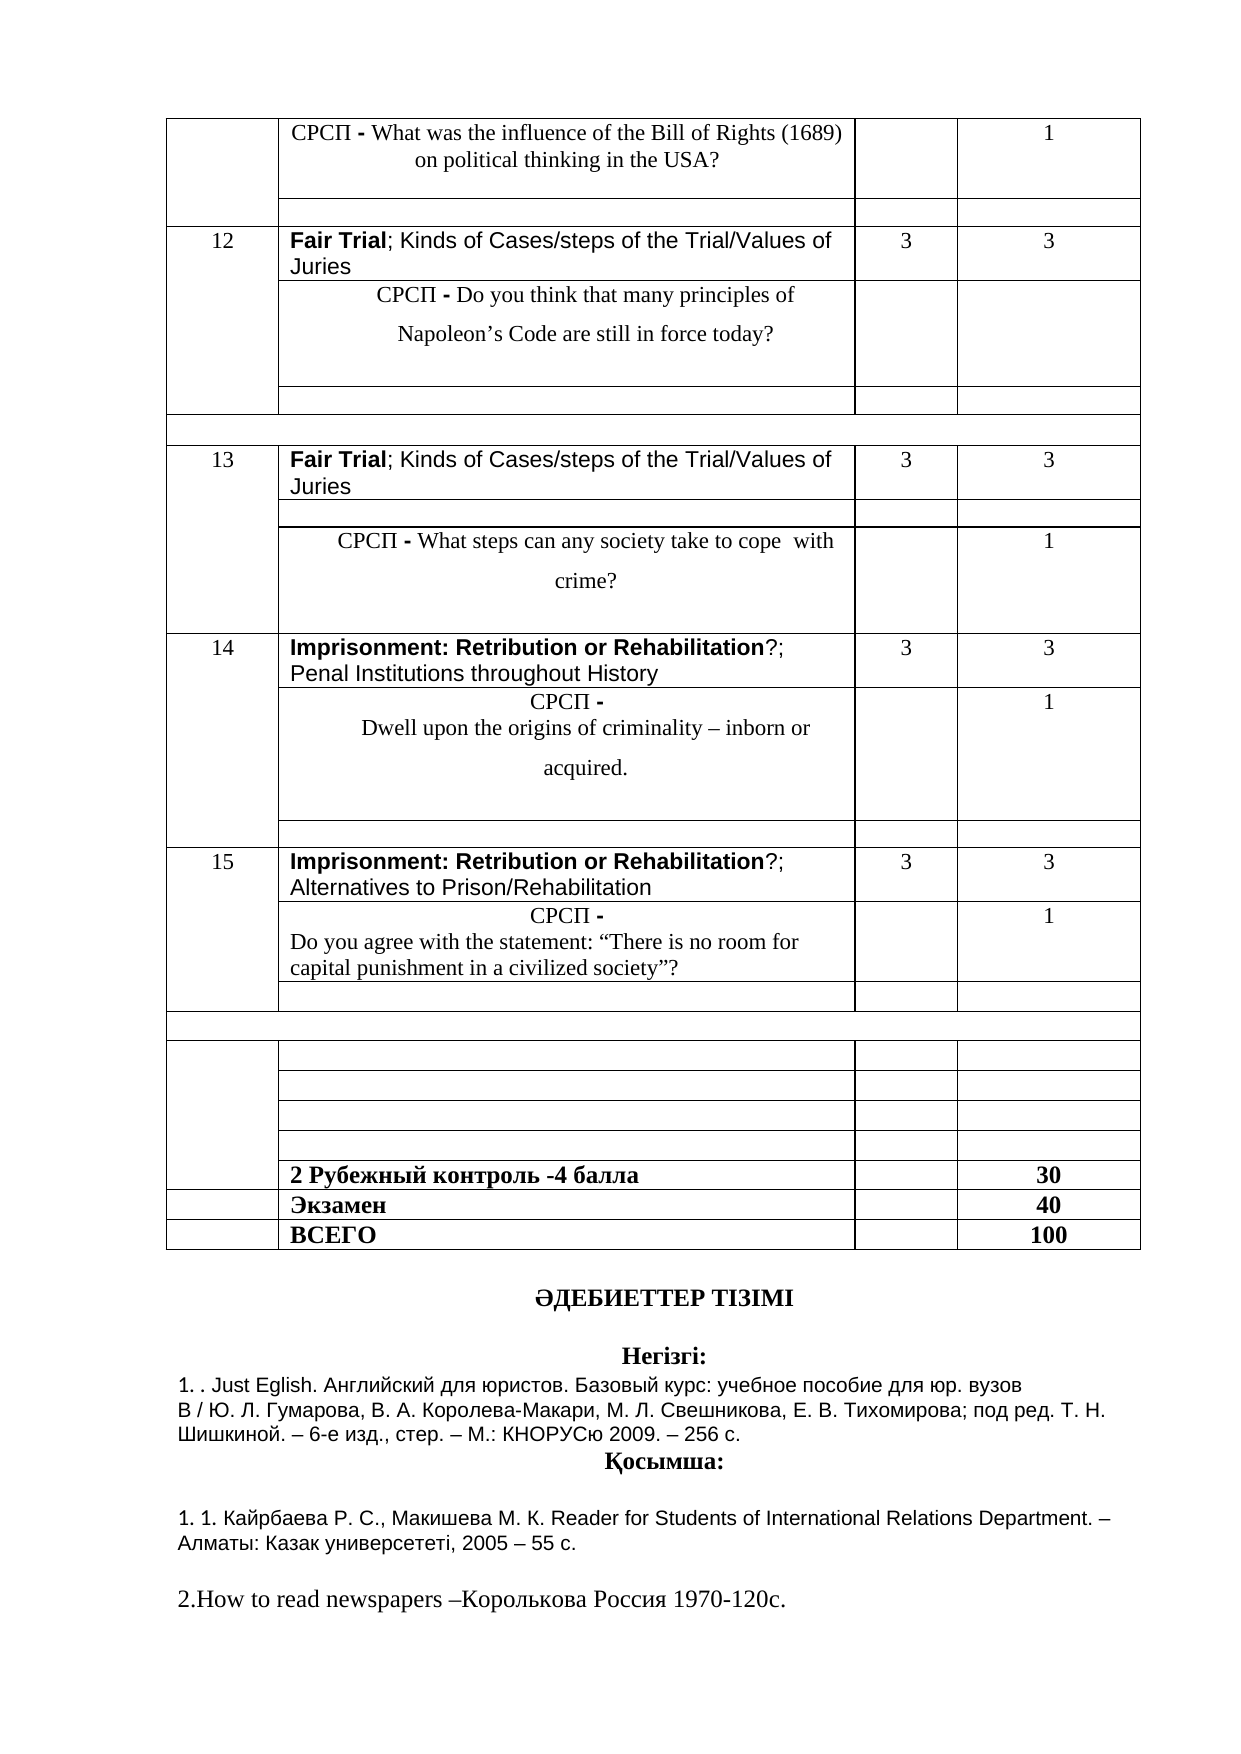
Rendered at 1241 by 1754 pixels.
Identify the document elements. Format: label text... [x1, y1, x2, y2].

table_cell [958, 1041, 1140, 1070]
table_cell [856, 1071, 957, 1100]
table_cell 3 [856, 848, 957, 901]
table_cell [856, 528, 957, 633]
table_cell [856, 688, 957, 819]
table_cell [856, 982, 957, 1011]
table_cell [279, 387, 854, 414]
table_cell [167, 1190, 278, 1219]
text ӘДЕБИЕТТЕР ТІЗІМІ [177, 1283, 1152, 1312]
table_cell [856, 1041, 957, 1070]
table_cell 3 [958, 848, 1140, 901]
table_cell 2 Рубежный контроль -4 балла [279, 1161, 854, 1189]
table_cell 3 [958, 634, 1140, 687]
table_cell 100 [958, 1220, 1140, 1249]
table_cell 12 [167, 227, 278, 414]
table_cell СРСП - Do you agree with the statement: “There is no room for capital punishment in a civilized society”? [279, 902, 854, 981]
table_cell 1 [958, 902, 1140, 981]
text Негізгі: [177, 1341, 1152, 1370]
table_cell 3 [958, 227, 1140, 279]
text Қосымша: [177, 1446, 1152, 1474]
table_cell [958, 281, 1140, 386]
table_cell 1 [958, 119, 1140, 198]
table_cell [856, 119, 957, 198]
table_cell [279, 982, 854, 1011]
table_cell 1 [958, 688, 1140, 819]
table_cell [167, 1041, 278, 1189]
table_cell [856, 500, 957, 526]
table_cell Imprisonment: Retribution or Rehabilitation?; Alternatives to Prison/Rehabilitation [279, 848, 854, 901]
table_cell [856, 902, 957, 981]
table_cell 3 [958, 446, 1140, 499]
table_cell 1 [958, 528, 1140, 633]
table_cell [279, 1071, 854, 1100]
table_cell СРСП - Dwell upon the origins of criminality – inborn or acquired. [279, 688, 854, 819]
table_cell [279, 199, 854, 226]
table_cell 40 [958, 1190, 1140, 1219]
table_cell 30 [958, 1161, 1140, 1189]
table_cell [279, 1131, 854, 1159]
table_cell 15 [167, 848, 278, 1011]
text 2.How to read newspapers –Королькова Россия 1970-120с. [177, 1584, 1152, 1613]
table_cell 3 [856, 446, 957, 499]
table_cell 3 [856, 227, 957, 279]
table_cell СРСП - What was the influence of the Bill of Rights (1689) on political thinking in the USA? [279, 119, 854, 198]
table_cell [279, 821, 854, 847]
table_cell [856, 821, 957, 847]
table_cell [958, 1071, 1140, 1100]
table_cell [958, 387, 1140, 414]
table_cell 3 [856, 634, 957, 687]
table_cell [167, 1012, 1140, 1040]
text 1. 1. Кайрбаева Р. С., Макишева М. К. Reader for Students of International Relations Department. – Алматы: Казак универсететi, 2005 – 55 с. [177, 1503, 1152, 1555]
table_cell [856, 281, 957, 386]
table_cell 13 [167, 446, 278, 633]
table_cell [856, 199, 957, 226]
table_cell [167, 415, 1140, 445]
table_cell ВСЕГО [279, 1220, 854, 1249]
table_cell [958, 982, 1140, 1011]
table_cell [958, 821, 1140, 847]
table_cell [856, 1190, 957, 1219]
table_cell Fair Trial; Kinds of Cases/steps of the Trial/Values of Juries [279, 446, 854, 499]
table_cell СРСП - What steps can any society take to cope with crime? [279, 528, 854, 633]
table_cell [279, 1101, 854, 1130]
table_cell [856, 387, 957, 414]
table_cell [856, 1101, 957, 1130]
table_cell [958, 1131, 1140, 1159]
table_cell [958, 199, 1140, 226]
table_cell [856, 1220, 957, 1249]
table_cell Fair Trial; Kinds of Cases/steps of the Trial/Values of Juries [279, 227, 854, 279]
text В / Ю. Л. Гумарова, В. А. Королева-Макари, М. Л. Свешникова, Е. В. Тихомирова; под ред. Т. Н. Шишкиной. – 6-е изд., стер. – М.: КНОРУСю 2009. – 256 с. [177, 1398, 1152, 1446]
table_cell [279, 500, 854, 526]
table_cell Imprisonment: Retribution or Rehabilitation?; Penal Institutions throughout History [279, 634, 854, 687]
text 1. . Just Eglish. Английский для юристов. Базовый курс: учебное пособие для юр. вузов [177, 1370, 1152, 1398]
table_cell [279, 1041, 854, 1070]
table_cell [856, 1161, 957, 1189]
table_cell 11 [167, 119, 278, 226]
table_cell Экзамен [279, 1190, 854, 1219]
table_cell [958, 1101, 1140, 1130]
table_cell [856, 1131, 957, 1159]
table_cell СРСП - Do you think that many principles of Napoleon’s Code are still in force today? [279, 281, 854, 386]
table_cell [958, 500, 1140, 526]
table_cell [167, 1220, 278, 1249]
table_cell 14 [167, 634, 278, 847]
